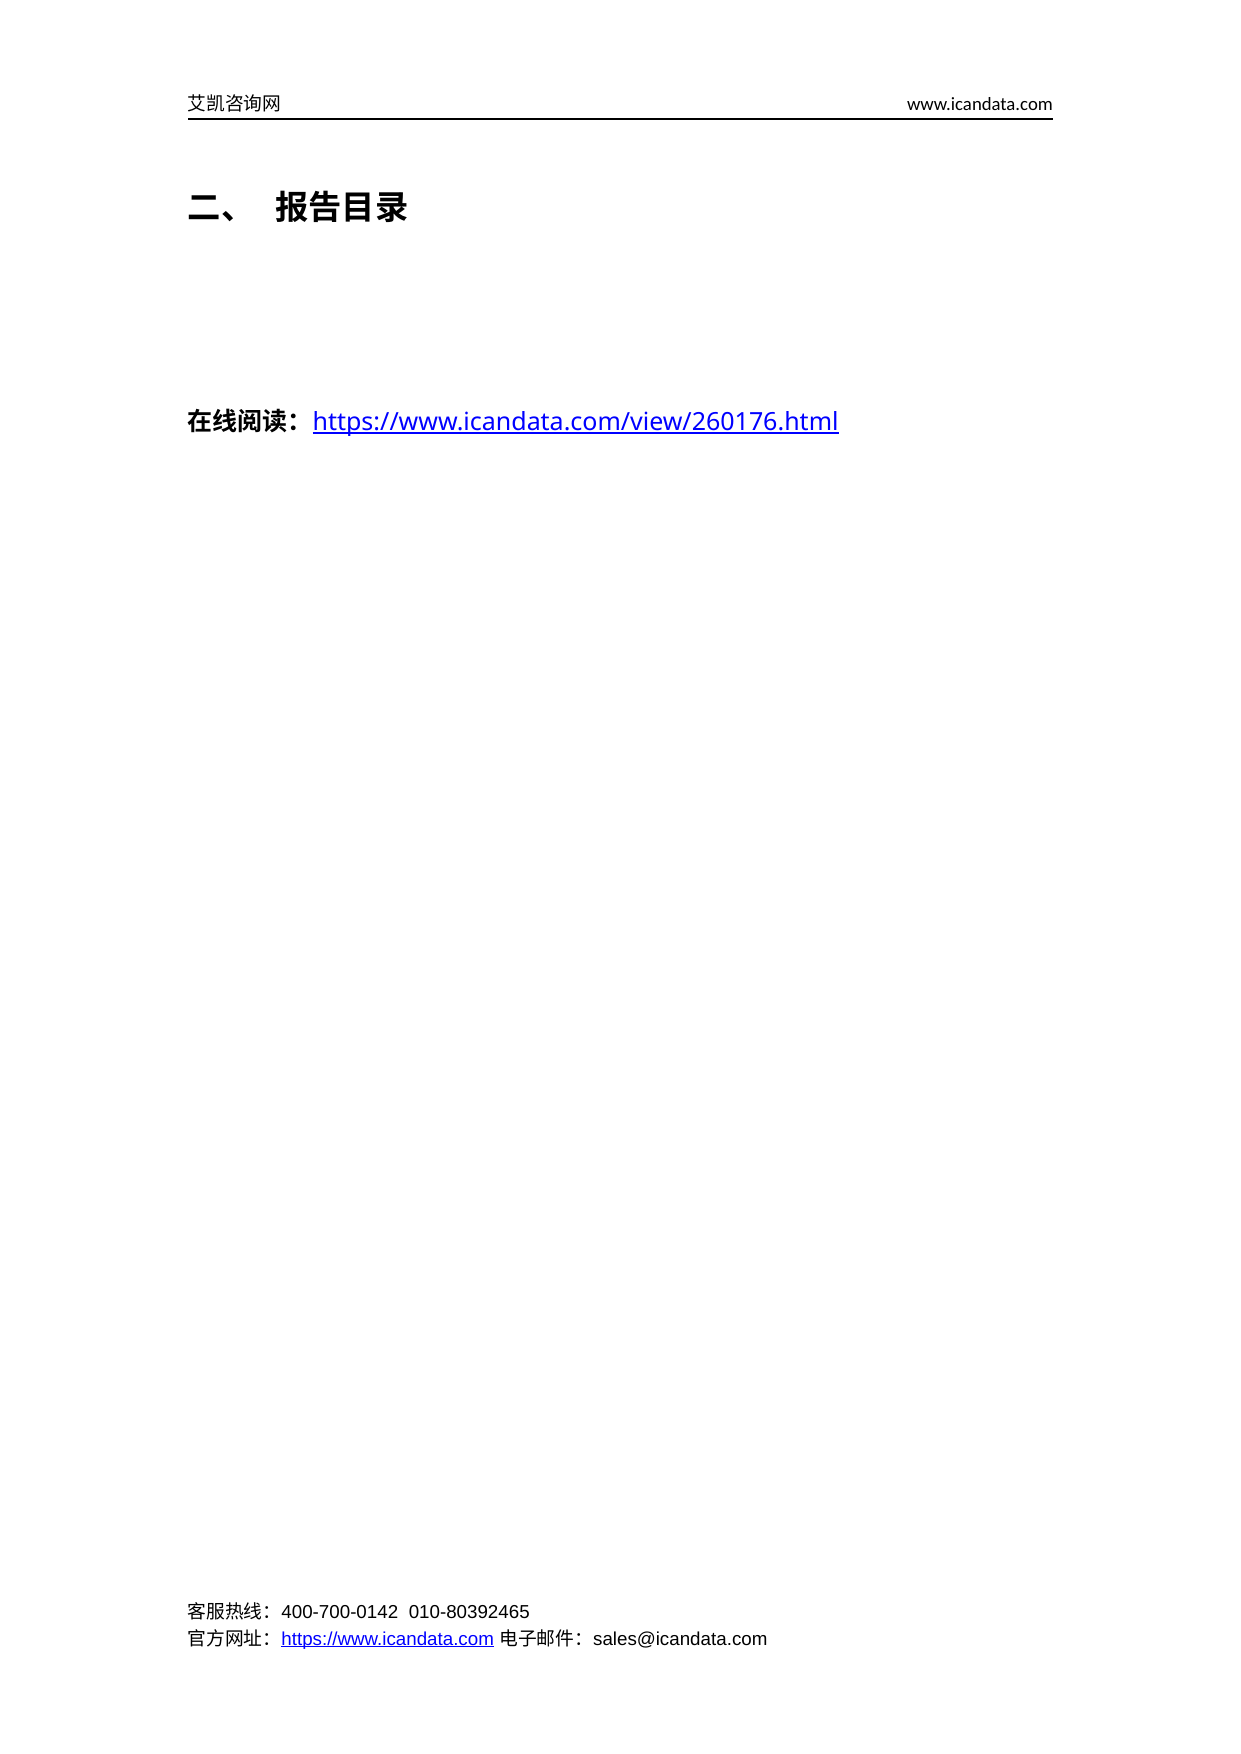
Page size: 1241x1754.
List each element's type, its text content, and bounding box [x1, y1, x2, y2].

subtitle 报告目录 [187, 172, 1053, 237]
text 在线阅读：https://www.icandata.com/view/260176.html [187, 387, 1053, 452]
